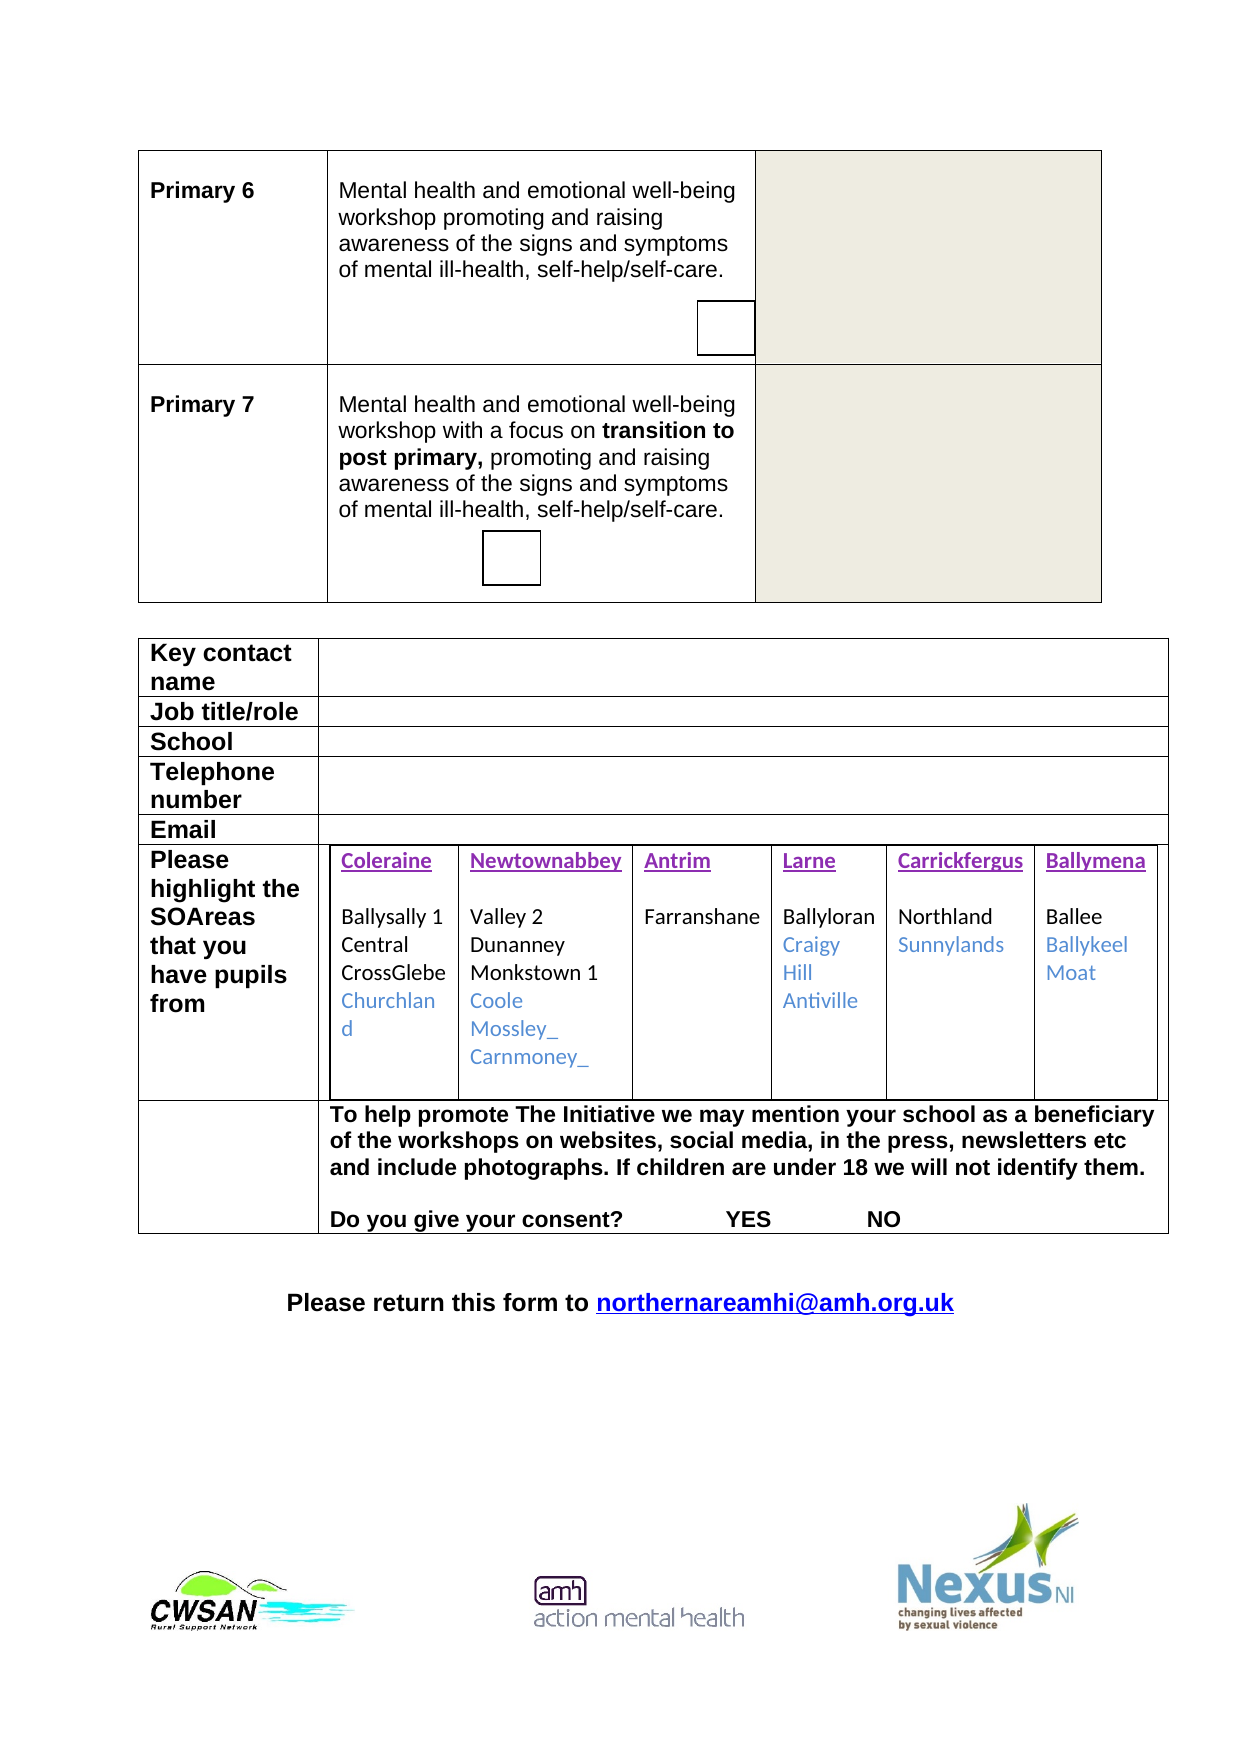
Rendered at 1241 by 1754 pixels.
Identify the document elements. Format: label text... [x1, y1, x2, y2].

table_cell [319, 727, 1168, 756]
picture [150, 1571, 356, 1631]
table_cell [633, 846, 771, 1099]
table_cell [772, 846, 886, 1099]
table_cell Job title/role [139, 697, 318, 726]
table_header Key contact name [139, 639, 318, 696]
table_cell [1158, 845, 1168, 1100]
picture [887, 1503, 1079, 1631]
table_cell [1035, 846, 1157, 1099]
picture [528, 1570, 749, 1631]
table_cell Please highlight the SOAreas that you have pupils from [139, 845, 318, 1100]
table_cell Primary 7 [139, 365, 327, 602]
table_cell [139, 1101, 318, 1233]
table_cell School [139, 727, 318, 756]
table_cell [319, 757, 1168, 814]
table_cell Telephone number [139, 757, 318, 814]
table_header [319, 639, 1168, 696]
table_cell [319, 697, 1168, 726]
table_cell [331, 846, 458, 1099]
table_cell Email [139, 815, 318, 844]
table_cell [756, 151, 1101, 363]
text Please return this form to northernareamhi@amh.org.uk [150, 1288, 1090, 1316]
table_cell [328, 151, 755, 363]
table_cell Mental health and emotional well-being workshop with a focus on transition to post primary, promoting and raising awareness of the signs and symptoms of mental ill-health, self-help/self-care. [328, 365, 755, 602]
table_cell [319, 845, 329, 1100]
table_cell [887, 846, 1034, 1099]
table_cell To help promote The Initiative we may mention your school as a beneficiary of the workshops on websites, social media, in the press, newsletters etc and include photographs. If children are under 18 we will not identify them. Do you give your consent? YES NO [319, 1101, 1168, 1233]
table_cell Primary 6 [139, 151, 327, 363]
table_cell [459, 846, 632, 1099]
table_cell [319, 815, 1168, 844]
table_cell [756, 365, 1101, 602]
